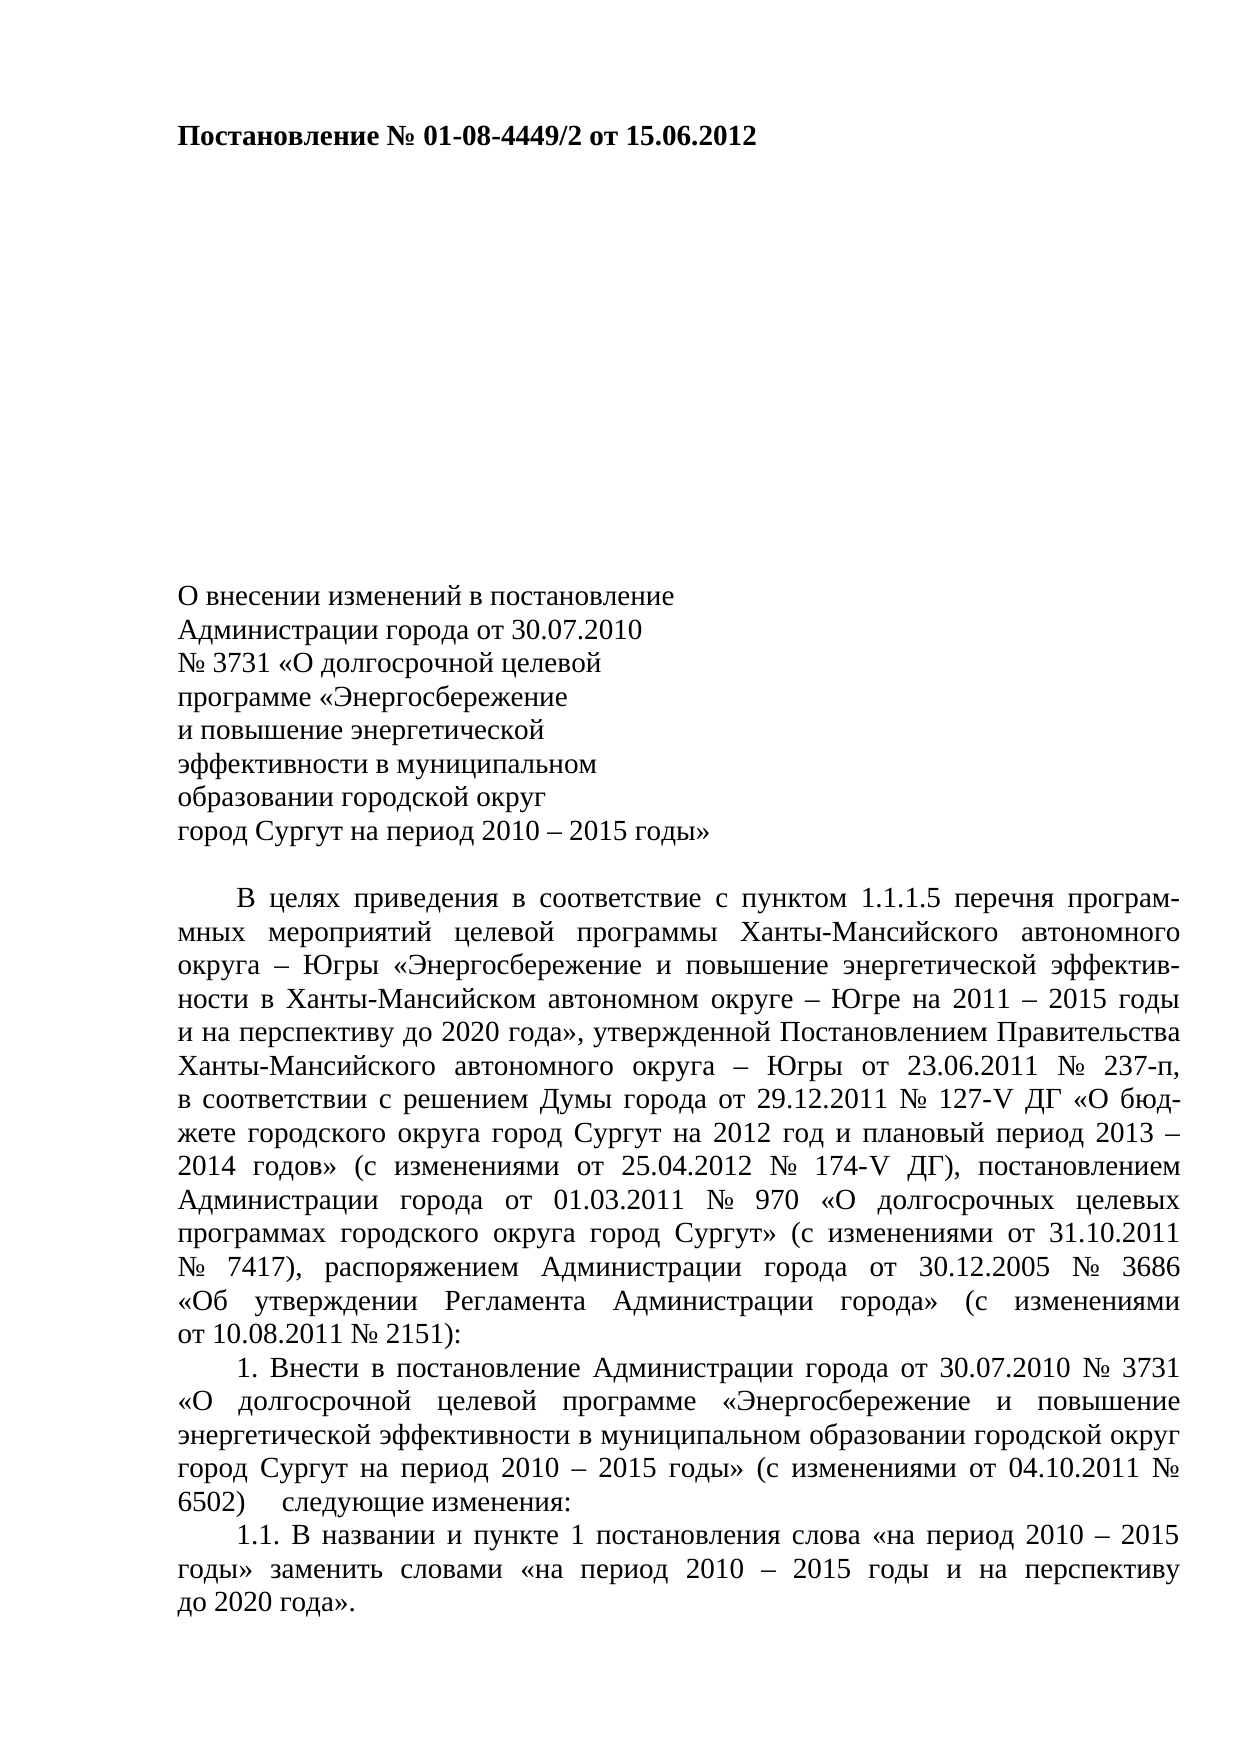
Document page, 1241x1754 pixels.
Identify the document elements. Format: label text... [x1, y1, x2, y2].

text 1.1. В названии и пункте 1 постановления слова «на период 2010 – 2015 годы» заменить словами «на период 2010 – 2015 годы и на перспективу до 2020 года». [177, 1517, 1181, 1618]
text город Сургут на период 2010 – 2015 годы» [177, 813, 1181, 847]
text и повышение энергетической [177, 712, 1181, 746]
text Администрации города от 30.07.2010 [177, 612, 1181, 645]
text О внесении изменений в постановление [177, 578, 1181, 612]
text образовании городской округ [177, 779, 1181, 813]
text эффективности в муниципальном [177, 746, 1181, 779]
text Постановление № 01-08-4449/2 от 15.06.2012 [177, 118, 1181, 152]
text 1. Внести в постановление Администрации города от 30.07.2010 № 3731 «О долгосрочной целевой программе «Энергосбережение и повышение энергетической эффективности в муниципальном образовании городской округ город Сургут на период 2010 – 2015 годы» (с изменениями от 04.10.2011 № 6502) следующие изменения: [177, 1350, 1181, 1517]
text программе «Энергосбережение [177, 679, 1181, 712]
text В целях приведения в соответствие с пунктом 1.1.1.5 перечня програм-мных мероприятий целевой программы Ханты-Мансийского автономного округа – Югры «Энергосбережение и повышение энергетической эффектив-ности в Ханты-Мансийском автономном округе – Югре на 2011 – 2015 годы и на перспективу до 2020 года», утвержденной Постановлением Правительства Ханты-Мансийского автономного округа – Югры от 23.06.2011 № 237-п, в соответствии с решением Думы города от 29.12.2011 № 127-V ДГ «О бюд-жете городского округа город Сургут на 2012 год и плановый период 2013 – 2014 годов» (с изменениями от 25.04.2012 № 174-V ДГ), постановлением Администрации города от 01.03.2011 № 970 «О долгосрочных целевых программах городского округа город Сургут» (с изменениями от 31.10.2011 № 7417), распоряжением Администрации города от 30.12.2005 № 3686 «Об утверждении Регламента Администрации города» (с изменениями от 10.08.2011 № 2151): [177, 880, 1181, 1350]
text № 3731 «О долгосрочной целевой [177, 645, 1181, 679]
